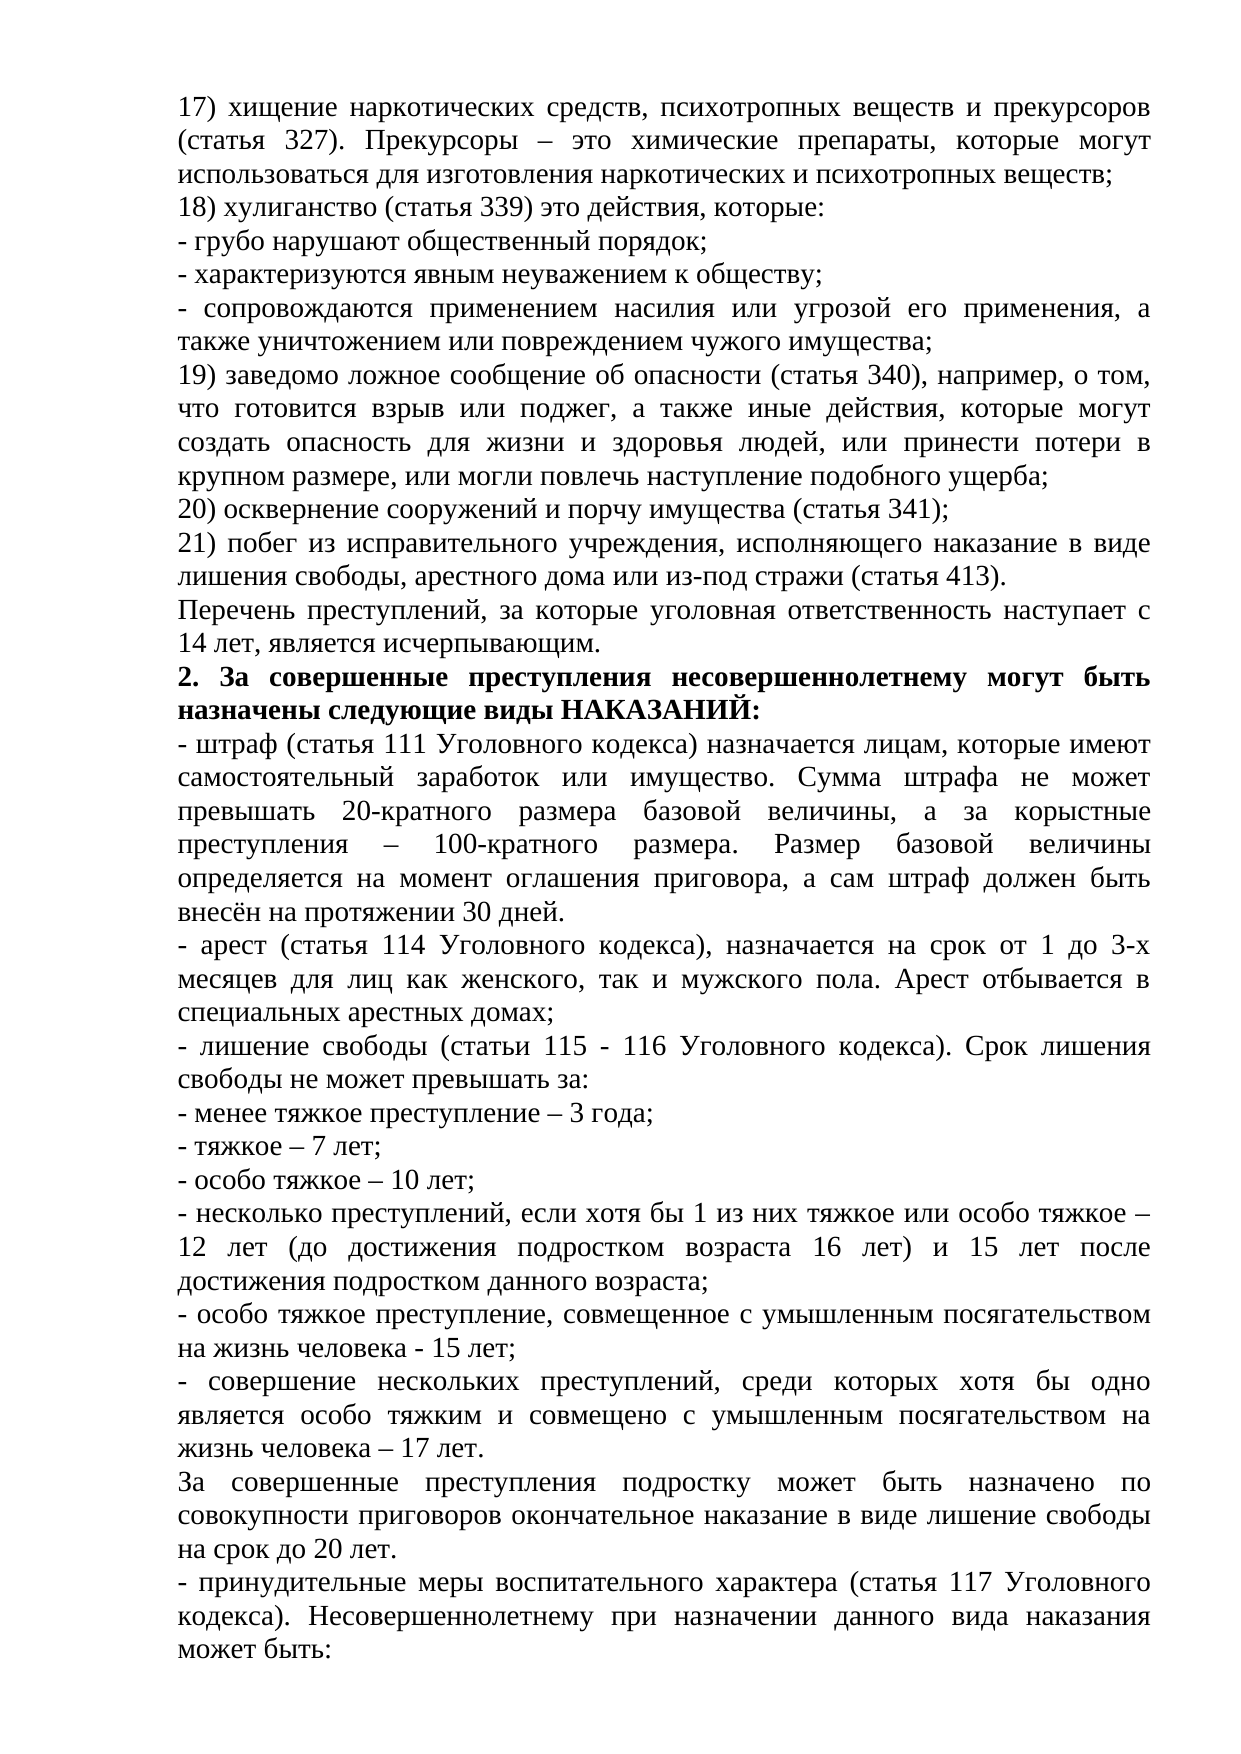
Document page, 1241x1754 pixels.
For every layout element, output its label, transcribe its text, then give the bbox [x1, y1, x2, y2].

text - несколько преступлений, если хотя бы 1 из них тяжкое или особо тяжкое – 12 лет (до достижения подростком возраста 16 лет) и 15 лет после достижения подростком данного возраста; [177, 1196, 1152, 1296]
text 20) осквернение сооружений и порчу имущества (статья 341); [177, 491, 1152, 525]
text 19) заведомо ложное сообщение об опасности (статья 340), например, о том, что готовится взрыв или поджег, а также иные действия, которые могут создать опасность для жизни и здоровья людей, или принести потери в крупном размере, или могли повлечь наступление подобного ущерба; [177, 357, 1152, 491]
text - особо тяжкое – 10 лет; [177, 1162, 1152, 1196]
text 17) хищение наркотических средств, психотропных веществ и прекурсоров (статья 327). Прекурсоры – это химические препараты, которые могут использоваться для изготовления наркотических и психотропных веществ; [177, 89, 1152, 189]
text - арест (статья 114 Уголовного кодекса), назначается на срок от 1 до 3-х месяцев для лиц как женского, так и мужского пола. Арест отбывается в специальных арестных домах; [177, 927, 1152, 1028]
text - особо тяжкое преступление, совмещенное с умышленным посягательством на жизнь человека - 15 лет; [177, 1296, 1152, 1363]
text 18) хулиганство (статья 339) это действия, которые: [177, 189, 1152, 223]
text 2. За совершенные преступления несовершеннолетнему могут быть назначены следующие виды НАКАЗАНИЙ: [177, 659, 1152, 726]
text 21) побег из исправительного учреждения, исполняющего наказание в виде лишения свободы, арестного дома или из-под стражи (статья 413). [177, 525, 1152, 592]
text За совершенные преступления подростку может быть назначено по совокупности приговоров окончательное наказание в виде лишение свободы на срок до 20 лет. [177, 1464, 1152, 1564]
text - принудительные меры воспитательного характера (статья 117 Уголовного кодекса). Несовершеннолетнему при назначении данного вида наказания может быть: [177, 1564, 1152, 1665]
text - грубо нарушают общественный порядок; [177, 223, 1152, 256]
text - штраф (статья 111 Уголовного кодекса) назначается лицам, которые имеют самостоятельный заработок или имущество. Сумма штрафа не может превышать 20-кратного размера базовой величины, а за корыстные преступления – 100-кратного размера. Размер базовой величины определяется на момент оглашения приговора, а сам штраф должен быть внесён на протяжении 30 дней. [177, 726, 1152, 927]
text Перечень преступлений, за которые уголовная ответственность наступает с 14 лет, является исчерпывающим. [177, 592, 1152, 659]
text - тяжкое – 7 лет; [177, 1128, 1152, 1162]
text - характеризуются явным неуважением к обществу; [177, 256, 1152, 290]
text - совершение нескольких преступлений, среди которых хотя бы одно является особо тяжким и совмещено с умышленным посягательством на жизнь человека – 17 лет. [177, 1363, 1152, 1464]
text - лишение свободы (статьи 115 - 116 Уголовного кодекса). Срок лишения свободы не может превышать за: [177, 1028, 1152, 1095]
text - сопровождаются применением насилия или угрозой его применения, а также уничтожением или повреждением чужого имущества; [177, 290, 1152, 357]
text - менее тяжкое преступление – 3 года; [177, 1095, 1152, 1128]
